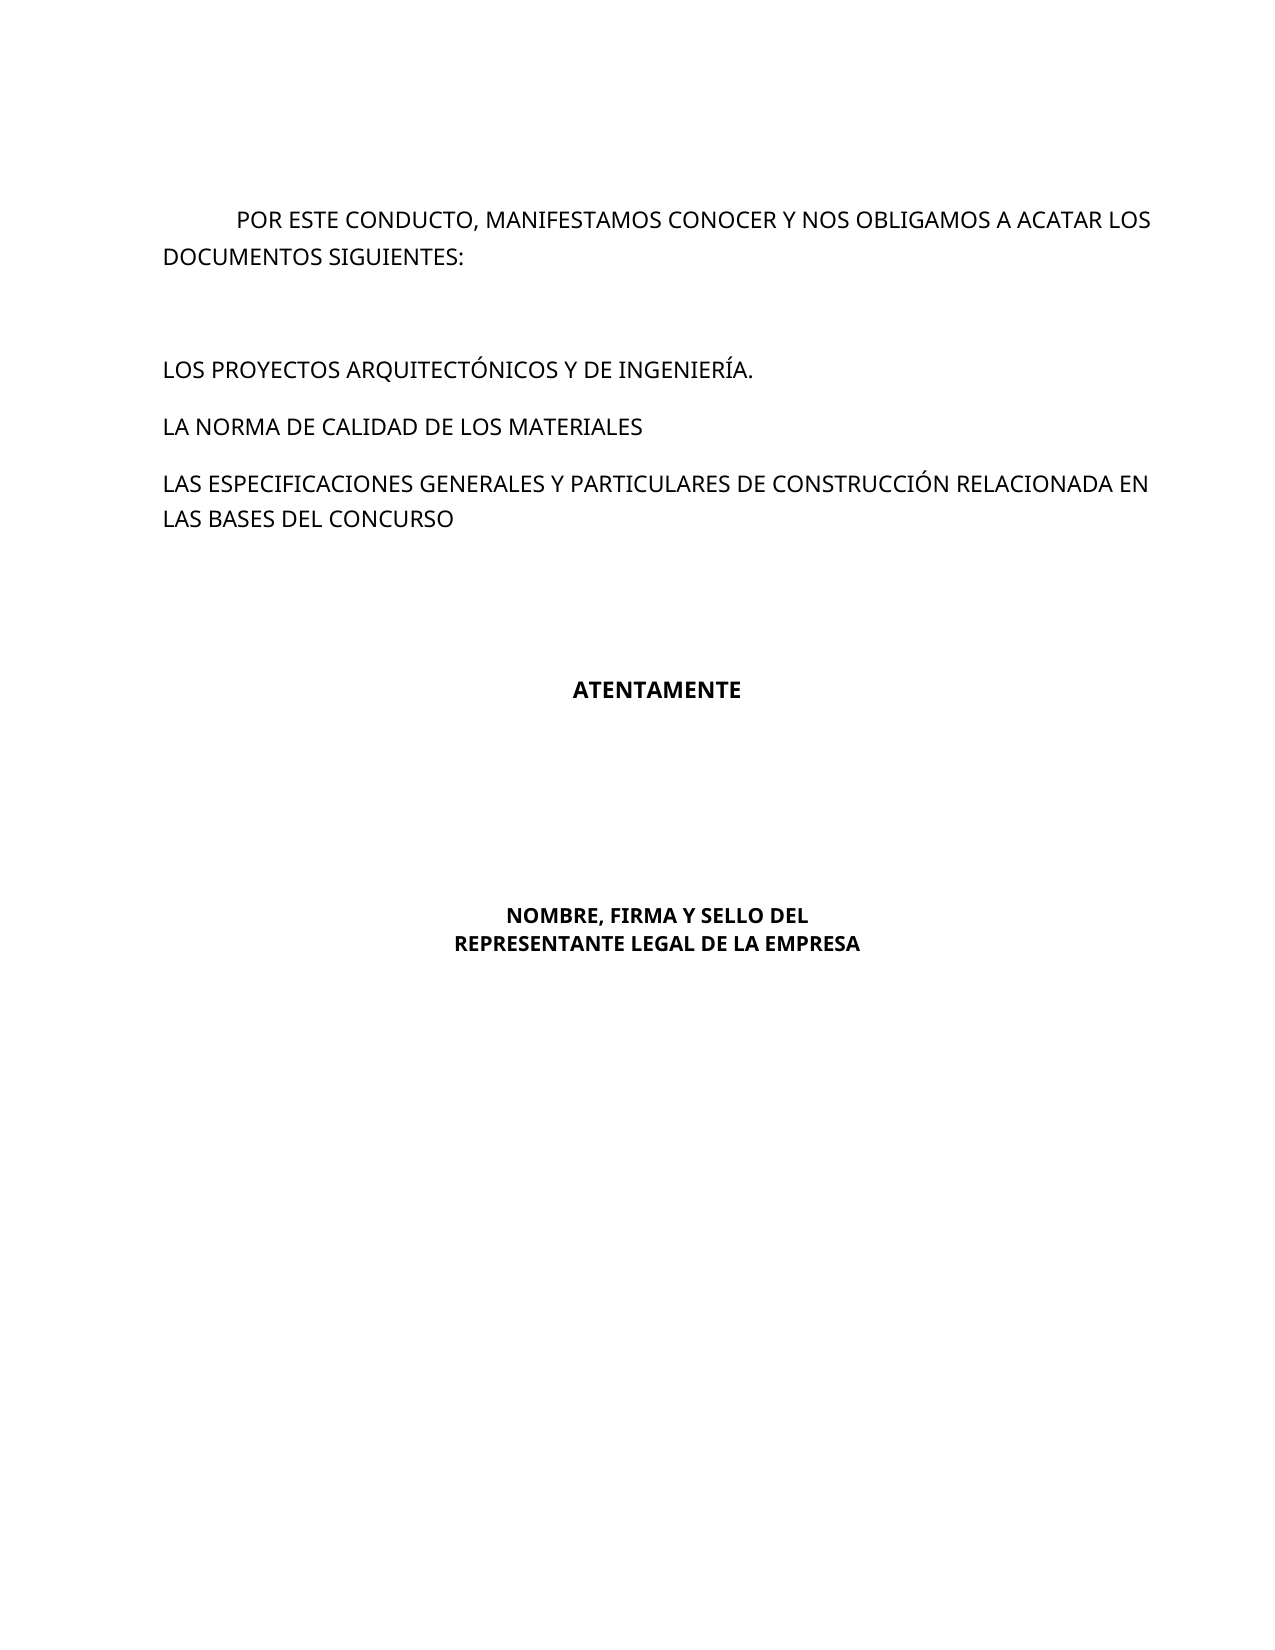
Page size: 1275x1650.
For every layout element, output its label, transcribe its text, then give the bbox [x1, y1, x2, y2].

text LOS PROYECTOS ARQUITECTÓNICOS Y DE INGENIERÍA. [162, 354, 1152, 385]
text POR ESTE CONDUCTO, MANIFESTAMOS CONOCER Y NOS OBLIGAMOS A ACATAR LOS DOCUMENTOS SIGUIENTES: [162, 204, 1152, 272]
text ATENTAMENTE [162, 674, 1152, 705]
text NOMBRE, FIRMA Y SELLO DEL [162, 901, 1152, 929]
text LA NORMA DE CALIDAD DE LOS MATERIALES [162, 411, 1152, 442]
text REPRESENTANTE LEGAL DE LA EMPRESA [162, 929, 1152, 958]
text LAS ESPECIFICACIONES GENERALES Y PARTICULARES DE CONSTRUCCIÓN RELACIONADA EN LAS BASES DEL CONCURSO [162, 467, 1152, 535]
